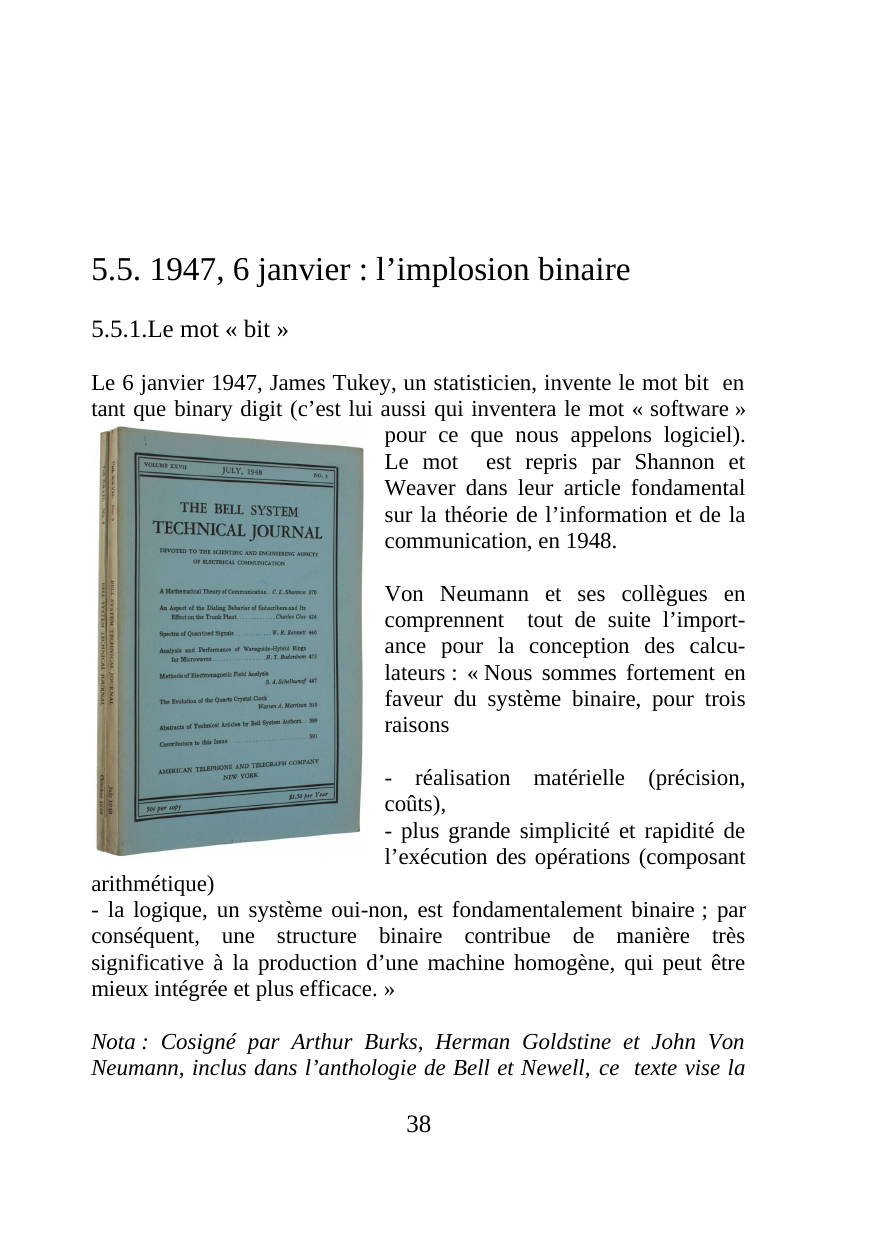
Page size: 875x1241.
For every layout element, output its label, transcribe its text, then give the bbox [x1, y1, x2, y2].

subtitle 5.5.1.Le mot « bit » [91, 314, 746, 342]
subtitle 5.5. 1947, 6 janvier : l’implosion binaire [91, 249, 746, 287]
picture [93, 422, 366, 860]
text Le 6 janvier 1947, James Tukey, un statisticien, invente le mot bit en tant que binary digit (c’est lui aussi qui inventera le mot « software » pour ce que nous appelons logiciel). Le mot est repris par Shannon et Weaver dans leur article fondamental sur la théorie de l’information et de la communication, en 1948. [91, 369, 746, 553]
text - réalisation matérielle (précision, coûts), - plus grande simplicité et rapidité de l’exécution des opérations (composant arithmétique) - la logique, un système oui-non, est fondamentalement binaire ; par conséquent, une structure binaire contribue de manière très significative à la production d’une machine homogène, qui peut être mieux intégrée et plus efficace. » [91, 738, 746, 1001]
text Von Neumann et ses collègues en comprennent tout de suite l’import-ance pour la conception des calcu-lateurs : « Nous sommes fortement en faveur du système binaire, pour trois raisons [366, 580, 746, 738]
